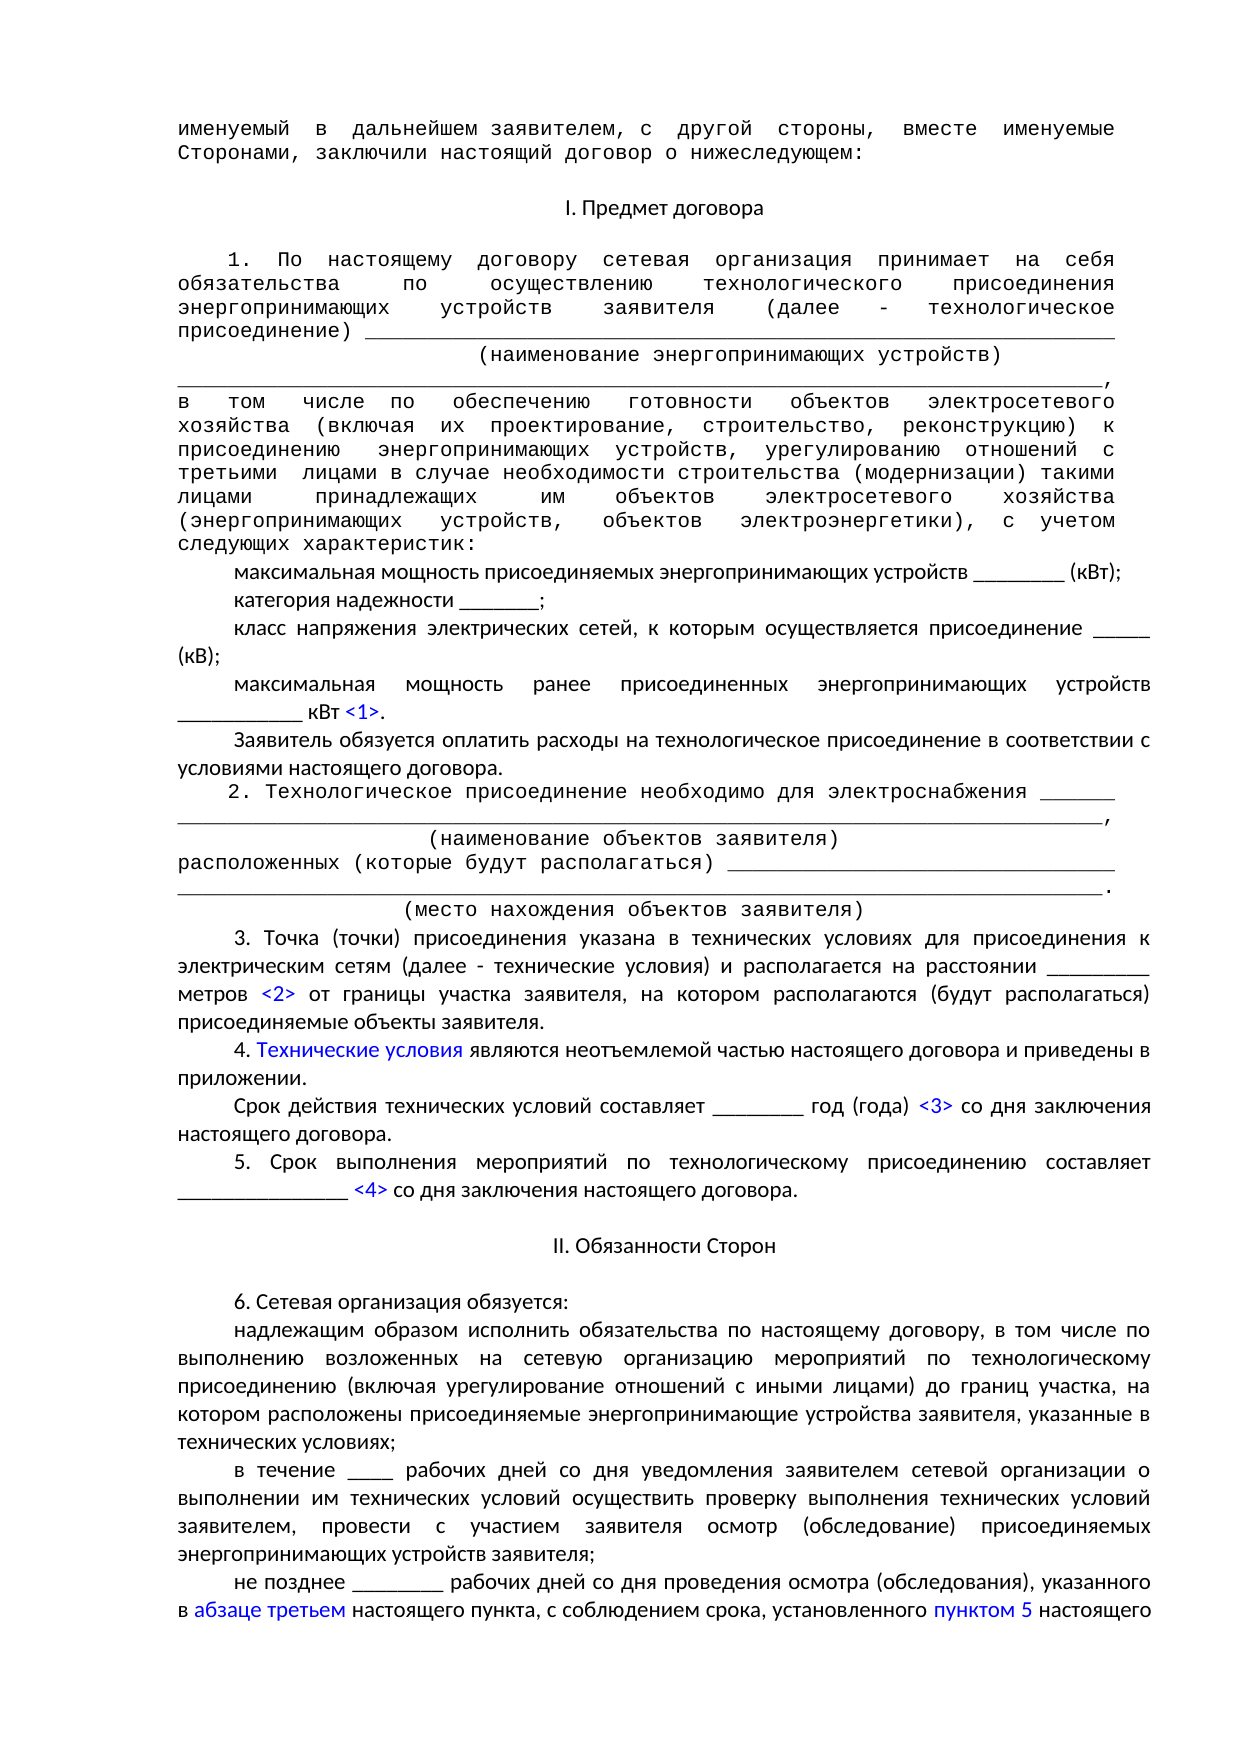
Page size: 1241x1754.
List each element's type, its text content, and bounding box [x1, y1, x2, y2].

text (энергопринимающих устройств, объектов электроэнергетики), с учетом [177, 509, 1152, 533]
text следующих характеристик: [177, 533, 1152, 557]
text 1. По настоящему договору сетевая организация принимает на себя [177, 249, 1152, 273]
text Сторонами, заключили настоящий договор о нижеследующем: [177, 142, 1152, 165]
text (наименование энергопринимающих устройств) [177, 344, 1152, 368]
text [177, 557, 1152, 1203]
text в том числе по обеспечению готовности объектов электросетевого [177, 391, 1152, 415]
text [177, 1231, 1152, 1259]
text I. Предмет договора [177, 193, 1152, 221]
text __________________________________________________________________________, [177, 368, 1152, 391]
text хозяйства (включая их проектирование, строительство, реконструкцию) к [177, 415, 1152, 439]
text именуемый в дальнейшем заявителем, с другой стороны, вместе именуемые [177, 118, 1152, 142]
text присоединение) ____________________________________________________________ [177, 320, 1152, 344]
text лицами принадлежащих им объектов электросетевого хозяйства [177, 486, 1152, 509]
text присоединению энергопринимающих устройств, урегулированию отношений с [177, 439, 1152, 462]
text обязательства по осуществлению технологического присоединения [177, 273, 1152, 297]
text энергопринимающих устройств заявителя (далее - технологическое [177, 297, 1152, 320]
text третьими лицами в случае необходимости строительства (модернизации) такими [177, 462, 1152, 486]
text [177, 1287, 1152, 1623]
